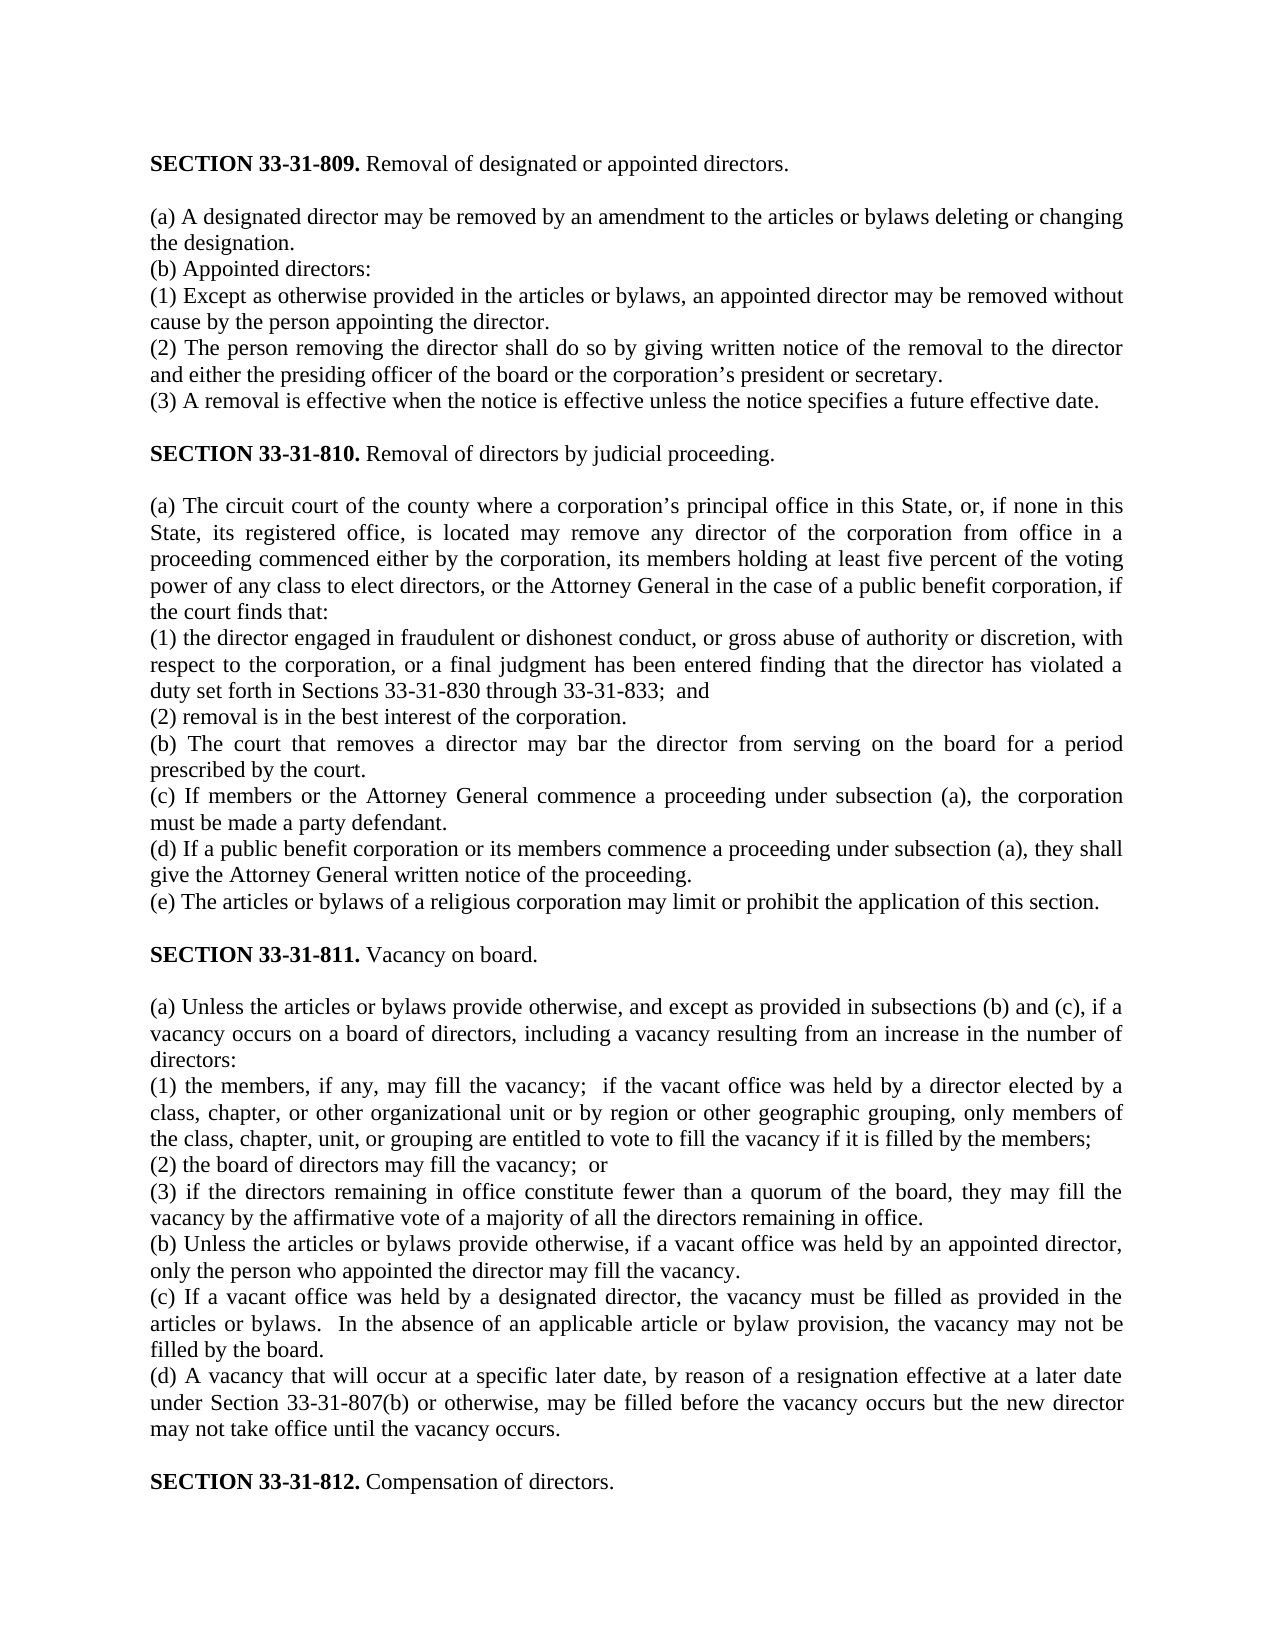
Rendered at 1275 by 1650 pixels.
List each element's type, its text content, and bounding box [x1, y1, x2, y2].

text (1) the director engaged in fraudulent or dishonest conduct, or gross abuse of authority or discretion, with respect to the corporation, or a final judgment has been entered finding that the director has violated a duty set forth in Sections 33-31-830 through 33-31-833; and [150, 624, 1125, 703]
text (a) The circuit court of the county where a corporation’s principal office in this State, or, if none in this State, its registered office, is located may remove any director of the corporation from office in a proceeding commenced either by the corporation, its members holding at least five percent of the voting power of any class to elect directors, or the Attorney General in the case of a public benefit corporation, if the court finds that: [150, 493, 1125, 624]
text (2) the board of directors may fill the vacancy; or [150, 1151, 1125, 1178]
text (e) The articles or bylaws of a religious corporation may limit or prohibit the application of this section. [150, 888, 1125, 914]
text (1) Except as otherwise provided in the articles or bylaws, an appointed director may be removed without cause by the person appointing the director. [150, 282, 1125, 334]
text (3) if the directors remaining in office constitute fewer than a quorum of the board, they may fill the vacancy by the affirmative vote of a majority of all the directors remaining in office. [150, 1178, 1125, 1231]
text SECTION 33-31-810. Removal of directors by judicial proceeding. [150, 440, 1125, 466]
text (c) If a vacant office was held by a designated director, the vacancy must be filled as provided in the articles or bylaws. In the absence of an applicable article or bylaw provision, the vacancy may not be filled by the board. [150, 1283, 1125, 1362]
text (d) If a public benefit corporation or its members commence a proceeding under subsection (a), they shall give the Attorney General written notice of the proceeding. [150, 835, 1125, 888]
text (2) The person removing the director shall do so by giving written notice of the removal to the director and either the presiding officer of the board or the corporation’s president or secretary. [150, 334, 1125, 387]
text (b) Appointed directors: [150, 255, 1125, 282]
text (a) Unless the articles or bylaws provide otherwise, and except as provided in subsections (b) and (c), if a vacancy occurs on a board of directors, including a vacancy resulting from an increase in the number of directors: [150, 993, 1125, 1072]
text (3) A removal is effective when the notice is effective unless the notice specifies a future effective date. [150, 387, 1125, 413]
text SECTION 33-31-811. Vacancy on board. [150, 941, 1125, 967]
text (2) removal is in the best interest of the corporation. [150, 703, 1125, 730]
text SECTION 33-31-812. Compensation of directors. [150, 1468, 1125, 1494]
text (d) A vacancy that will occur at a specific later date, by reason of a resignation effective at a later date under Section 33-31-807(b) or otherwise, may be filled before the vacancy occurs but the new director may not take office until the vacancy occurs. [150, 1362, 1125, 1441]
text (b) Unless the articles or bylaws provide otherwise, if a vacant office was held by an appointed director, only the person who appointed the director may fill the vacancy. [150, 1231, 1125, 1283]
text (c) If members or the Attorney General commence a proceeding under subsection (a), the corporation must be made a party defendant. [150, 782, 1125, 835]
text (a) A designated director may be removed by an amendment to the articles or bylaws deleting or changing the designation. [150, 203, 1125, 255]
text SECTION 33-31-809. Removal of designated or appointed directors. [150, 150, 1125, 176]
text (b) The court that removes a director may bar the director from serving on the board for a period prescribed by the court. [150, 730, 1125, 782]
text (1) the members, if any, may fill the vacancy; if the vacant office was held by a director elected by a class, chapter, or other organizational unit or by region or other geographic grouping, only members of the class, chapter, unit, or grouping are entitled to vote to fill the vacancy if it is filled by the members; [150, 1072, 1125, 1151]
